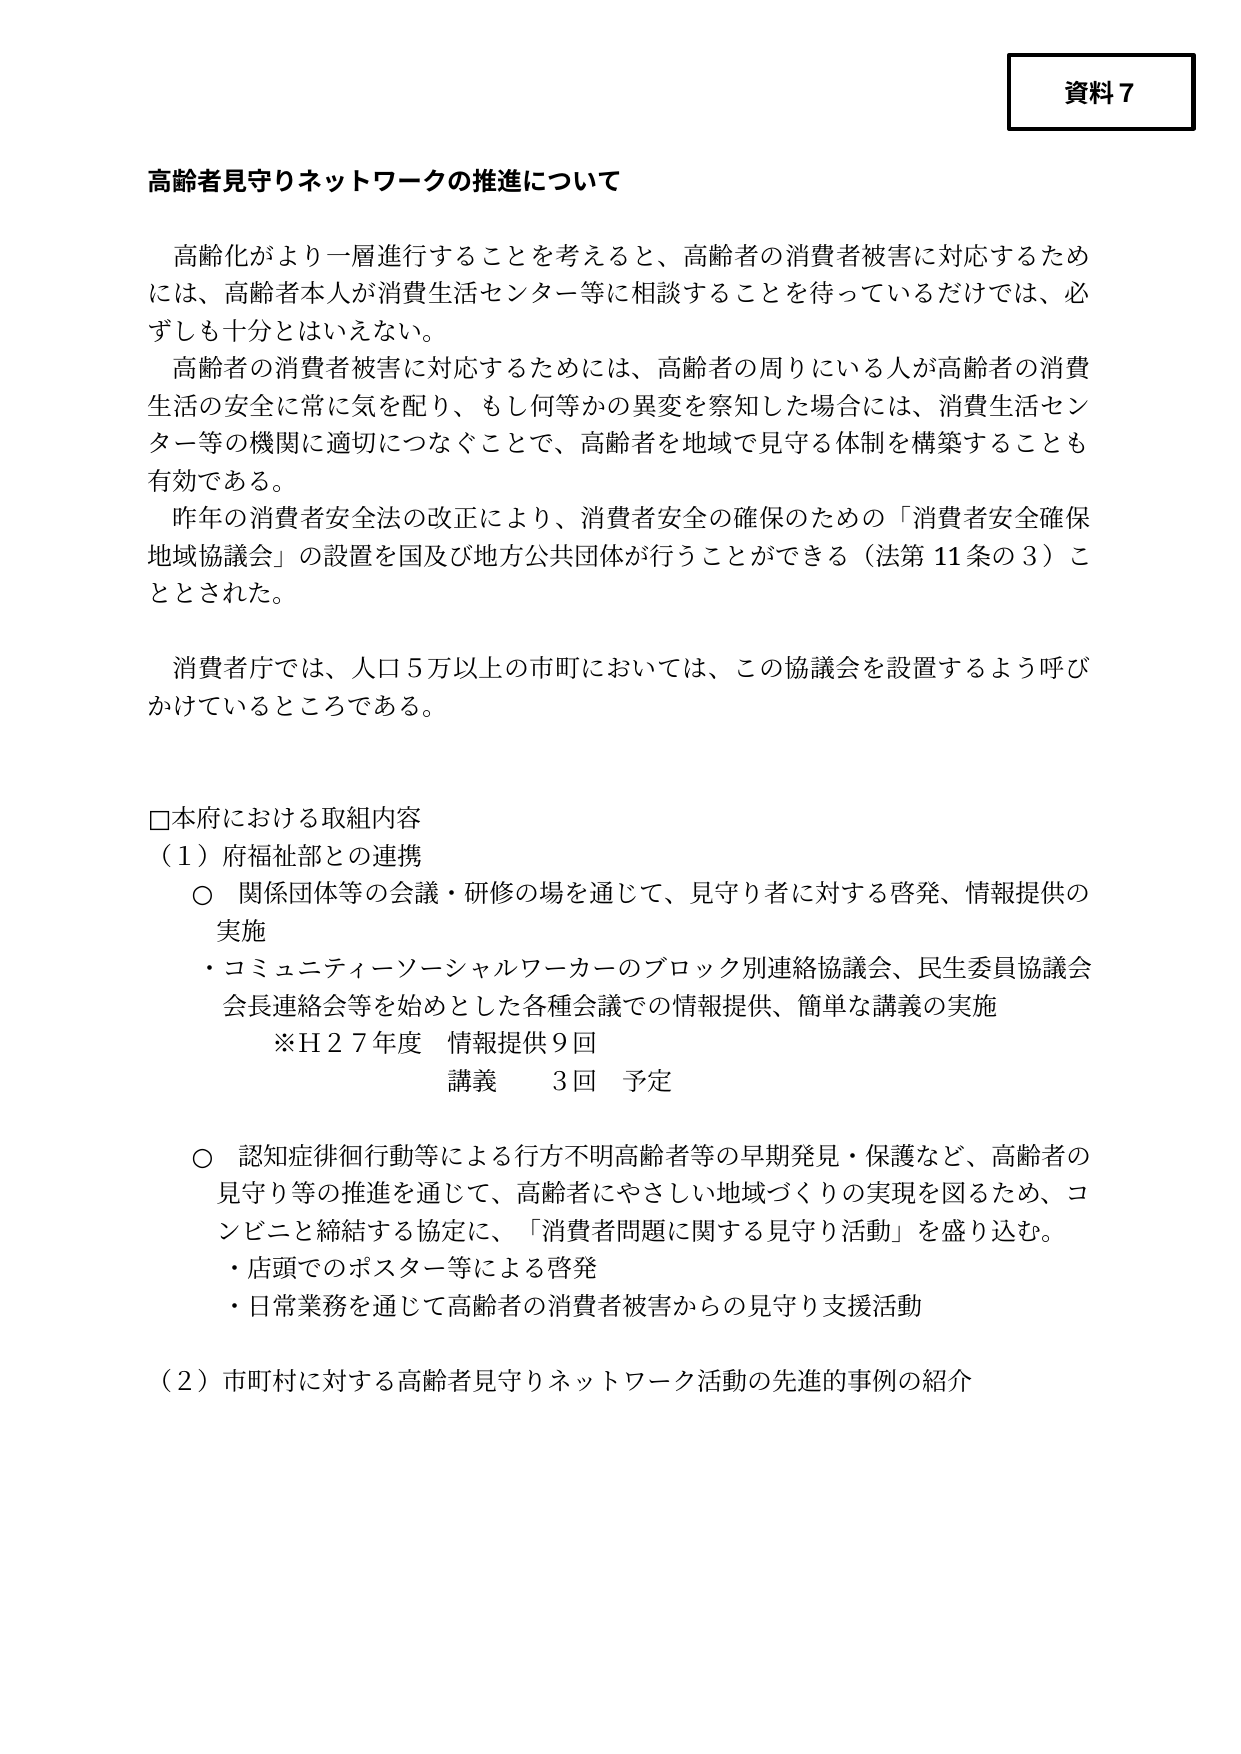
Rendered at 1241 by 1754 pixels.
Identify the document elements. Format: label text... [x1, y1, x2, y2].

text ○ 認知症徘徊行動等による行方不明高齢者等の早期発見・保護など、高齢者の見守り等の推進を通じて、高齢者にやさしい地域づくりの実現を図るため、コンビニと締結する協定に、「消費者問題に関する見守り活動」を盛り込む。 [191, 1136, 1092, 1248]
text 消費者庁では、人口５万以上の市町においては、この協議会を設置するよう呼びかけているところである。 [148, 648, 1092, 723]
text 高齢化がより一層進行することを考えると、高齢者の消費者被害に対応するためには、高齢者本人が消費生活センター等に相談することを待っているだけでは、必ずしも十分とはいえない。 [148, 236, 1092, 348]
text ※Ｈ２７年度 情報提供９回 [148, 1023, 1092, 1061]
text 昨年の消費者安全法の改正により、消費者安全の確保のための「消費者安全確保地域協議会」の設置を国及び地方公共団体が行うことができる（法第11条の３）こととされた。 [148, 498, 1092, 611]
text 高齢者見守りネットワークの推進について [148, 161, 1092, 198]
text ・コミュニティーソーシャルワーカーのブロック別連絡協議会、民生委員協議会会長連絡会等を始めとした各種会議での情報提供、簡単な講義の実施 [148, 948, 1092, 1023]
text ・日常業務を通じて高齢者の消費者被害からの見守り支援活動 [148, 1286, 1092, 1323]
text ○ 関係団体等の会議・研修の場を通じて、見守り者に対する啓発、情報提供の実施 [191, 873, 1092, 948]
text □本府における取組内容 [148, 798, 1092, 836]
text （２）市町村に対する高齢者見守りネットワーク活動の先進的事例の紹介 [148, 1361, 1092, 1398]
text 講義 ３回 予定 [148, 1061, 1092, 1098]
text 高齢者の消費者被害に対応するためには、高齢者の周りにいる人が高齢者の消費生活の安全に常に気を配り、もし何等かの異変を察知した場合には、消費生活センター等の機関に適切につなぐことで、高齢者を地域で見守る体制を構築することも有効である。 [148, 348, 1092, 498]
text ・店頭でのポスター等による啓発 [148, 1248, 1092, 1286]
text （１）府福祉部との連携 [148, 836, 1092, 873]
